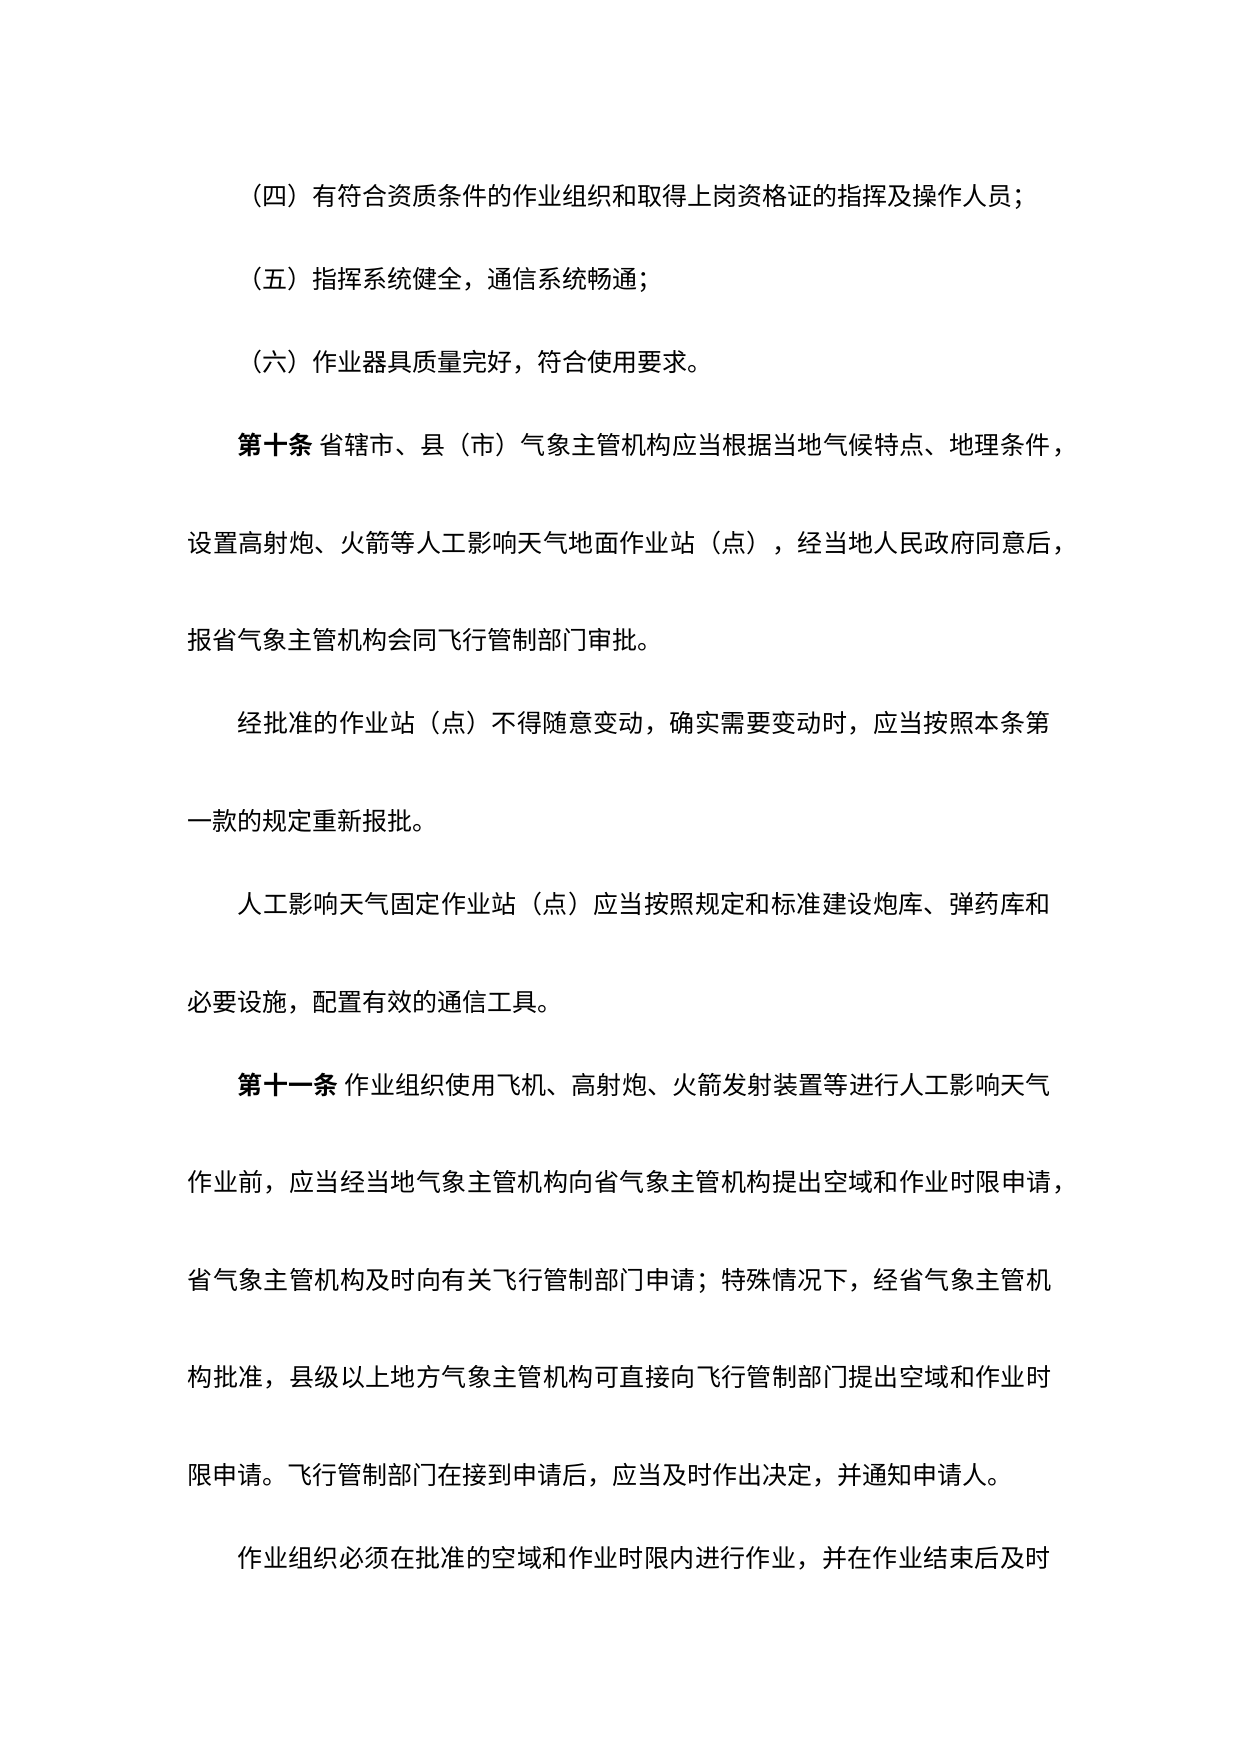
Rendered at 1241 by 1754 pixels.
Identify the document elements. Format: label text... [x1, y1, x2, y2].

text 经批准的作业站（点）不得随意变动，确实需要变动时，应当按照本条第一款的规定重新报批。 [187, 689, 1053, 852]
text （五）指挥系统健全，通信系统畅通； [187, 245, 1053, 310]
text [187, 1524, 1053, 1589]
text 第十一条 作业组织使用飞机、高射炮、火箭发射装置等进行人工影响天气作业前，应当经当地气象主管机构向省气象主管机构提出空域和作业时限申请，省气象主管机构及时向有关飞行管制部门申请；特殊情况下，经省气象主管机构批准，县级以上地方气象主管机构可直接向飞行管制部门提出空域和作业时限申请。飞行管制部门在接到申请后，应当及时作出决定，并通知申请人。 [187, 1051, 1053, 1506]
text 第十条 省辖市、县（市）气象主管机构应当根据当地气候特点、地理条件，设置高射炮、火箭等人工影响天气地面作业站（点），经当地人民政府同意后，报省气象主管机构会同飞行管制部门审批。 [187, 411, 1053, 671]
text （四）有符合资质条件的作业组织和取得上岗资格证的指挥及操作人员； [187, 162, 1053, 227]
text 人工影响天气固定作业站（点）应当按照规定和标准建设炮库、弹药库和必要设施，配置有效的通信工具。 [187, 870, 1053, 1033]
text （六）作业器具质量完好，符合使用要求。 [187, 328, 1053, 393]
